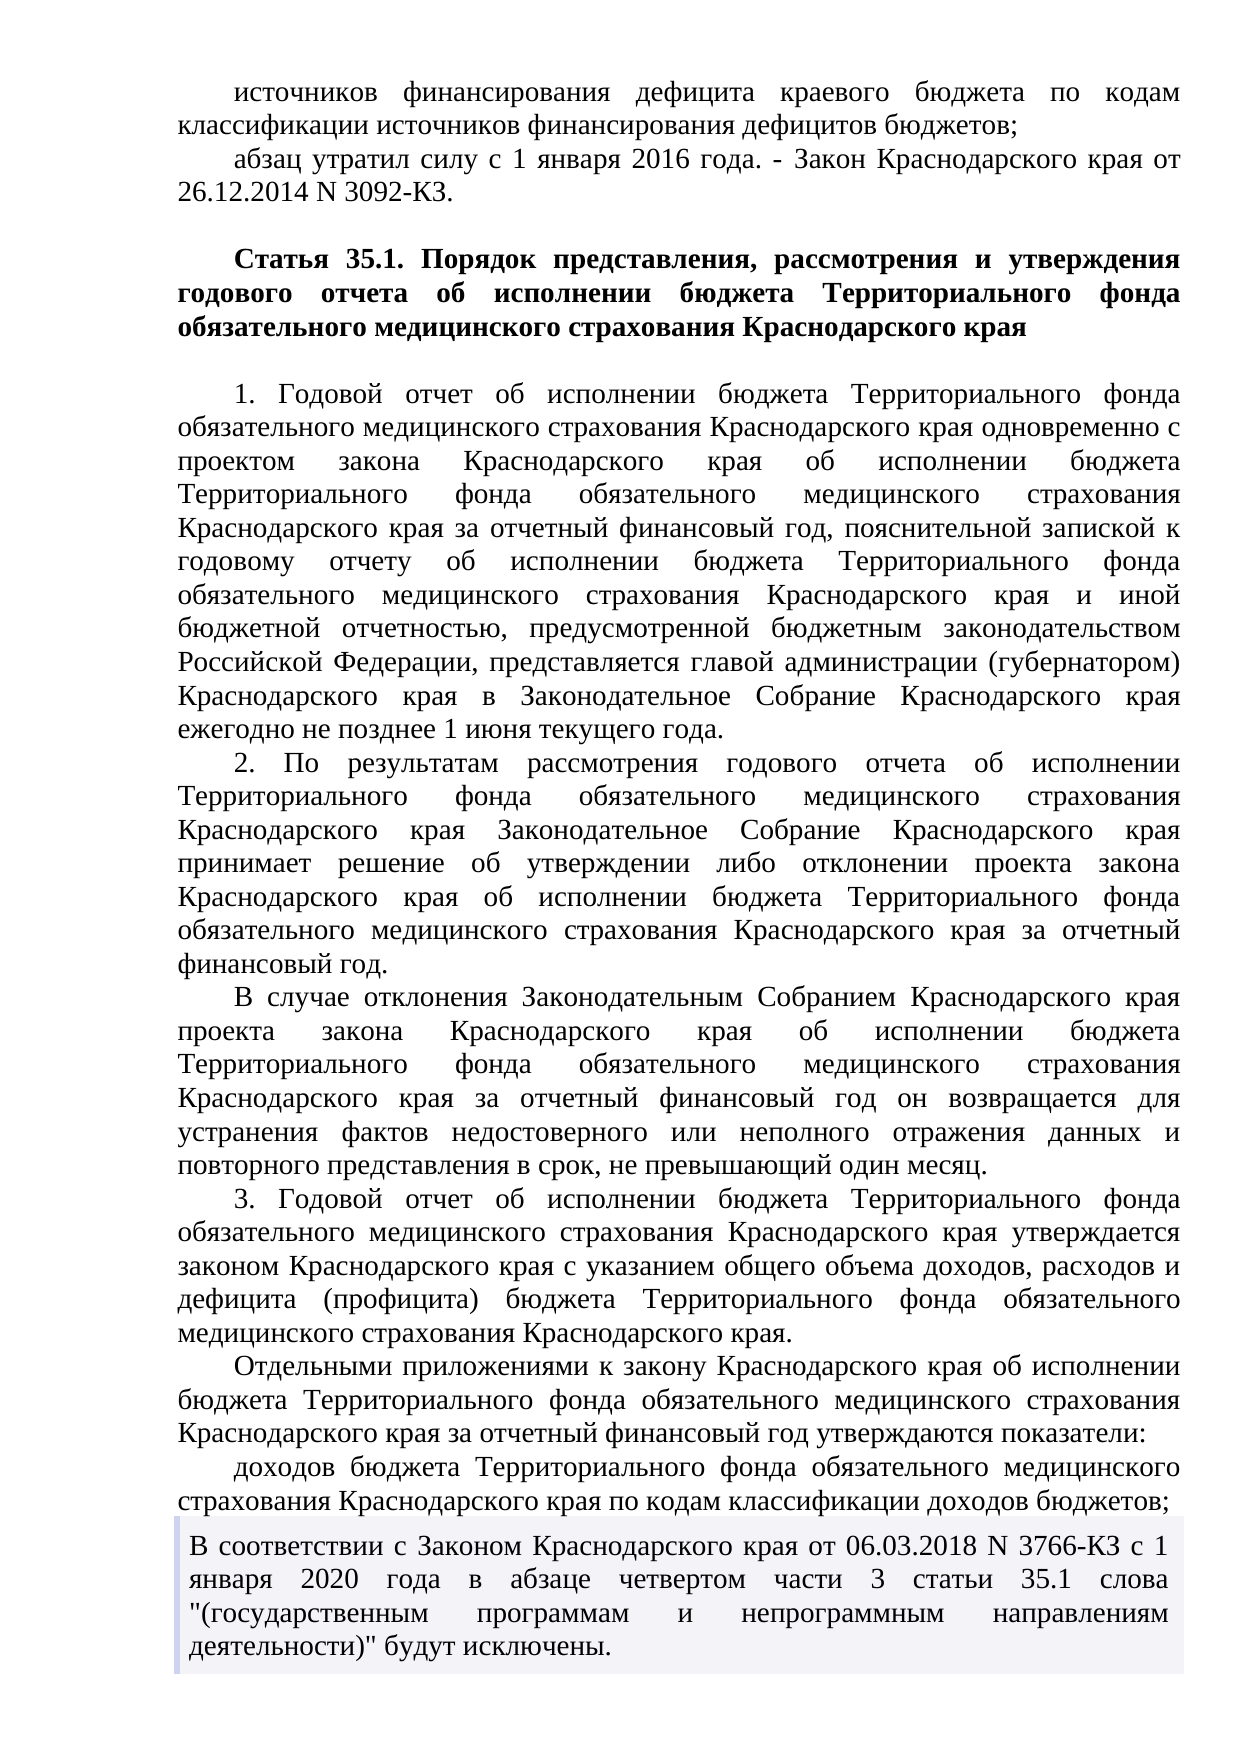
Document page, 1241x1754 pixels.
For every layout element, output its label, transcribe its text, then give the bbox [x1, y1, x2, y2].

text источников финансирования дефицита краевого бюджета по кодам классификации источников финансирования дефицитов бюджетов; [177, 74, 1181, 141]
text доходов бюджета Территориального фонда обязательного медицинского страхования Краснодарского края по кодам классификации доходов бюджетов; [177, 1449, 1181, 1516]
text 3. Годовой отчет об исполнении бюджета Территориального фонда обязательного медицинского страхования Краснодарского края утверждается законом Краснодарского края с указанием общего объема доходов, расходов и дефицита (профицита) бюджета Территориального фонда обязательного медицинского страхования Краснодарского края. [177, 1181, 1181, 1348]
text абзац утратил силу с 1 января 2016 года. - Закон Краснодарского края от 26.12.2014 N 3092-КЗ. [177, 141, 1181, 208]
table_header В соответствии с Законом Краснодарского края от 06.03.2018 N 3766-КЗ с 1 января 2020 года в абзаце четвертом части 3 статьи 35.1 слова "(государственным программам и непрограммным направлениям деятельности)" будут исключены. [180, 1516, 1178, 1674]
text Статья 35.1. Порядок представления, рассмотрения и утверждения годового отчета об исполнении бюджета Территориального фонда обязательного медицинского страхования Краснодарского края [177, 242, 1181, 342]
text В случае отклонения Законодательным Собранием Краснодарского края проекта закона Краснодарского края об исполнении бюджета Территориального фонда обязательного медицинского страхования Краснодарского края за отчетный финансовый год он возвращается для устранения фактов недостоверного или неполного отражения данных и повторного представления в срок, не превышающий один месяц. [177, 979, 1181, 1181]
text Отдельными приложениями к закону Краснодарского края об исполнении бюджета Территориального фонда обязательного медицинского страхования Краснодарского края за отчетный финансовый год утверждаются показатели: [177, 1348, 1181, 1449]
text 2. По результатам рассмотрения годового отчета об исполнении Территориального фонда обязательного медицинского страхования Краснодарского края Законодательное Собрание Краснодарского края принимает решение об утверждении либо отклонении проекта закона Краснодарского края об исполнении бюджета Территориального фонда обязательного медицинского страхования Краснодарского края за отчетный финансовый год. [177, 745, 1181, 979]
text 1. Годовой отчет об исполнении бюджета Территориального фонда обязательного медицинского страхования Краснодарского края одновременно с проектом закона Краснодарского края об исполнении бюджета Территориального фонда обязательного медицинского страхования Краснодарского края за отчетный финансовый год, пояснительной запиской к годовому отчету об исполнении бюджета Территориального фонда обязательного медицинского страхования Краснодарского края и иной бюджетной отчетностью, предусмотренной бюджетным законодательством Российской Федерации, представляется главой администрации (губернатором) Краснодарского края в Законодательное Собрание Краснодарского края ежегодно не позднее 1 июня текущего года. [177, 376, 1181, 745]
